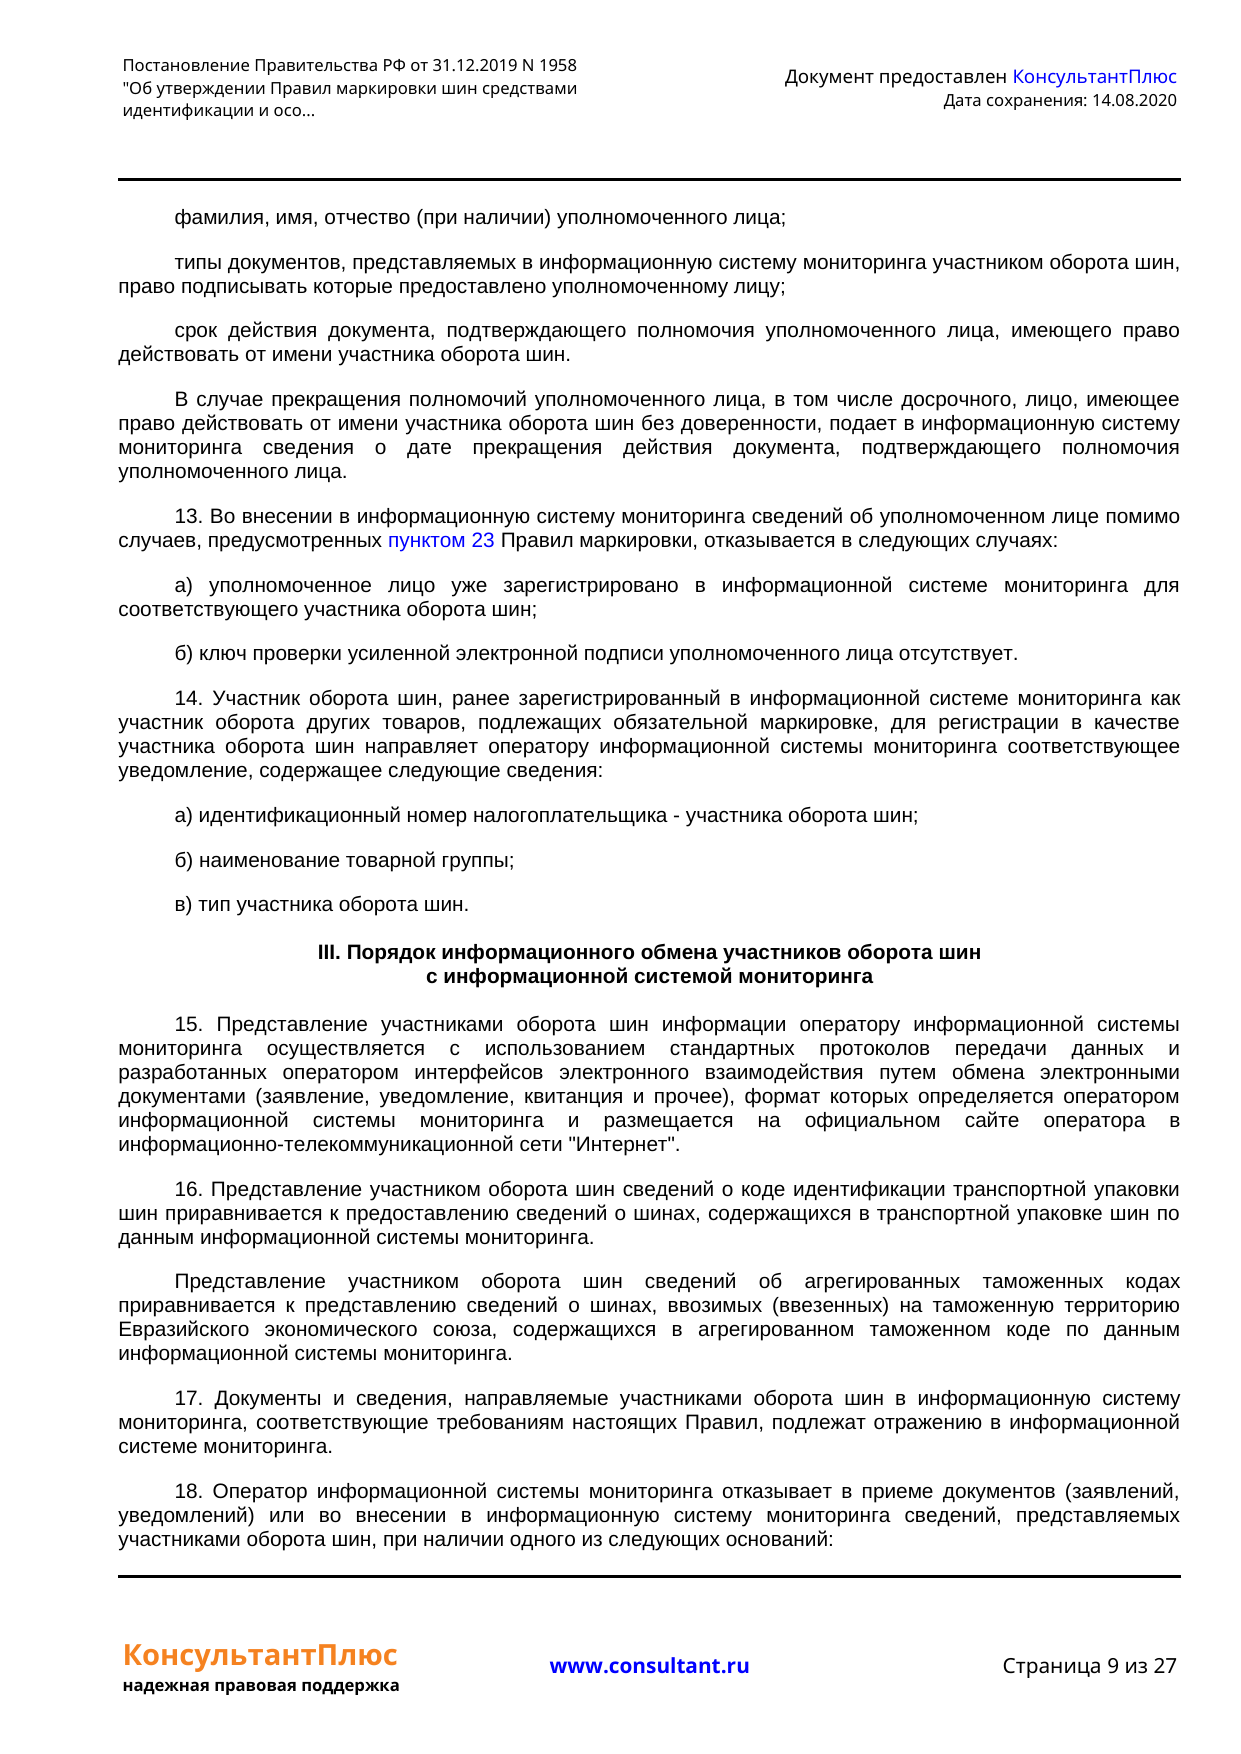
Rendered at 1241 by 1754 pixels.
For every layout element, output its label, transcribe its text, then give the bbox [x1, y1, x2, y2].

text 15. Представление участниками оборота шин информации оператору информационной системы мониторинга осуществляется с использованием стандартных протоколов передачи данных и разработанных оператором интерфейсов электронного взаимодействия путем обмена электронными документами (заявление, уведомление, квитанция и прочее), формат которых определяется оператором информационной системы мониторинга и размещается на официальном сайте оператора в информационно-телекоммуникационной сети "Интернет". [118, 1012, 1181, 1156]
text Представление участником оборота шин сведений об агрегированных таможенных кодах приравнивается к представлению сведений о шинах, ввозимых (ввезенных) на таможенную территорию Евразийского экономического союза, содержащихся в агрегированном таможенном коде по данным информационной системы мониторинга. [118, 1269, 1181, 1365]
text 18. Оператор информационной системы мониторинга отказывает в приеме документов (заявлений, уведомлений) или во внесении в информационную систему мониторинга сведений, представляемых участниками оборота шин, при наличии одного из следующих оснований: [118, 1479, 1181, 1551]
text срок действия документа, подтверждающего полномочия уполномоченного лица, имеющего право действовать от имени участника оборота шин. [118, 318, 1181, 366]
text 17. Документы и сведения, направляемые участниками оборота шин в информационную систему мониторинга, соответствующие требованиям настоящих Правил, подлежат отражению в информационной системе мониторинга. [118, 1386, 1181, 1458]
text а) уполномоченное лицо уже зарегистрировано в информационной системе мониторинга для соответствующего участника оборота шин; [118, 572, 1181, 620]
text б) ключ проверки усиленной электронной подписи уполномоченного лица отсутствует. [118, 641, 1181, 665]
text фамилия, имя, отчество (при наличии) уполномоченного лица; [118, 205, 1181, 229]
text а) идентификационный номер налогоплательщика - участника оборота шин; [118, 803, 1181, 827]
text б) наименование товарной группы; [118, 847, 1181, 871]
text В случае прекращения полномочий уполномоченного лица, в том числе досрочного, лицо, имеющее право действовать от имени участника оборота шин без доверенности, подает в информационную систему мониторинга сведения о дате прекращения действия документа, подтверждающего полномочия уполномоченного лица. [118, 387, 1181, 483]
text 16. Представление участником оборота шин сведений о коде идентификации транспортной упаковки шин приравнивается к предоставлению сведений о шинах, содержащихся в транспортной упаковке шин по данным информационной системы мониторинга. [118, 1177, 1181, 1248]
text 14. Участник оборота шин, ранее зарегистрированный в информационной системе мониторинга как участник оборота других товаров, подлежащих обязательной маркировке, для регистрации в качестве участника оборота шин направляет оператору информационной системы мониторинга соответствующее уведомление, содержащее следующие сведения: [118, 686, 1181, 782]
title III. Порядок информационного обмена участников оборота шин [118, 940, 1181, 964]
title с информационной системой мониторинга [118, 964, 1181, 988]
text 13. Во внесении в информационную систему мониторинга сведений об уполномоченном лице помимо случаев, предусмотренных пунктом 23 Правил маркировки, отказывается в следующих случаях: [118, 504, 1181, 552]
text в) тип участника оборота шин. [118, 892, 1181, 916]
text типы документов, представляемых в информационную систему мониторинга участником оборота шин, право подписывать которые предоставлено уполномоченному лицу; [118, 249, 1181, 297]
